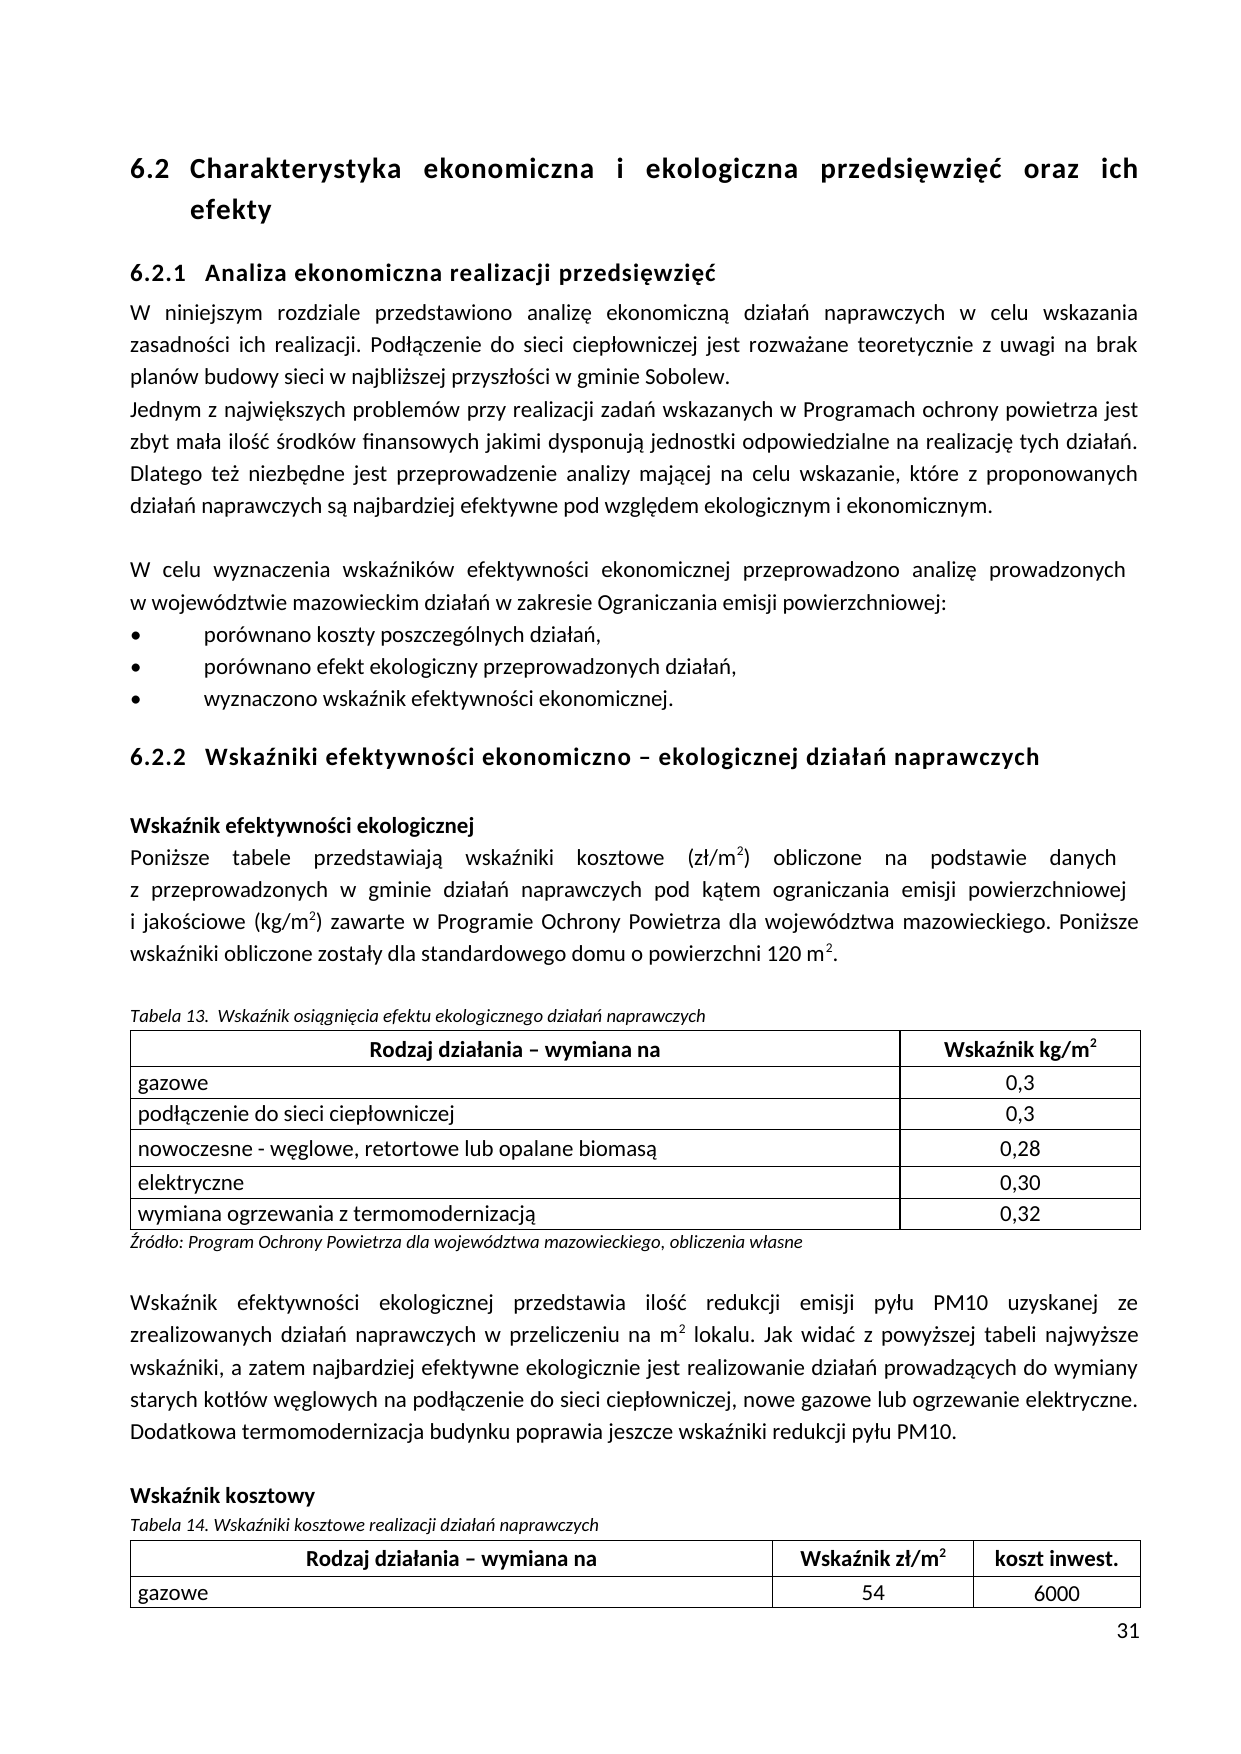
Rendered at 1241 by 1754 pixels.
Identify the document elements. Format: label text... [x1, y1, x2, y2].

subtitle Charakterystyka ekonomiczna i ekologiczna przedsięwzięć oraz ich efekty [130, 150, 1140, 227]
text W niniejszym rozdziale przedstawiono analizę ekonomiczną działań naprawczych w celu wskazania zasadności ich realizacji. Podłączenie do sieci ciepłowniczej jest rozważane teoretycznie z uwagi na brak planów budowy sieci w najbliższej przyszłości w gminie Sobolew. [130, 298, 1140, 391]
table_header Wskaźnik kg/m2 [901, 1031, 1140, 1066]
text Wskaźnik efektywności ekologicznej [130, 811, 1140, 839]
table_header koszt inwest. [974, 1541, 1140, 1576]
text • wyznaczono wskaźnik efektywności ekonomicznej. [130, 684, 1140, 712]
text Poniższe tabele przedstawiają wskaźniki kosztowe (zł/m2) obliczone na podstawie danych z przeprowadzonych w gminie działań naprawczych pod kątem ograniczania emisji powierzchniowej i jakościowe (kg/m2) zawarte w Programie Ochrony Powietrza dla województwa mazowieckiego. Poniższe wskaźniki obliczone zostały dla standardowego domu o powierzchni 120 m2. [130, 843, 1140, 968]
table_cell elektryczne [131, 1167, 899, 1197]
text Wskaźnik kosztowy [130, 1481, 1140, 1509]
text Tabela 13. Wskaźnik osiągnięcia efektu ekologicznego działań naprawczych [130, 1004, 1140, 1027]
table_cell nowoczesne - węglowe, retortowe lub opalane biomasą [131, 1130, 899, 1166]
table_cell wymiana ogrzewania z termomodernizacją [131, 1199, 899, 1229]
text W celu wyznaczenia wskaźników efektywności ekonomicznej przeprowadzono analizę prowadzonych w województwie mazowieckim działań w zakresie Ograniczania emisji powierzchniowej: [130, 556, 1140, 616]
table_cell 0,3 [901, 1099, 1140, 1129]
table_cell 0,30 [901, 1167, 1140, 1197]
table_cell 6000 [974, 1577, 1140, 1607]
table_cell podłączenie do sieci ciepłowniczej [131, 1099, 899, 1129]
table_header Rodzaj działania – wymiana na [131, 1541, 772, 1576]
table_cell 54 [773, 1577, 973, 1607]
text Jednym z największych problemów przy realizacji zadań wskazanych w Programach ochrony powietrza jest zbyt mała ilość środków finansowych jakimi dysponują jednostki odpowiedzialne na realizację tych działań. Dlatego też niezbędne jest przeprowadzenie analizy mającej na celu wskazanie, które z proponowanych działań naprawczych są najbardziej efektywne pod względem ekologicznym i ekonomicznym. [130, 395, 1140, 519]
table_header Wskaźnik zł/m2 [773, 1541, 973, 1576]
table_cell 0,32 [901, 1199, 1140, 1229]
table_cell gazowe [131, 1577, 772, 1607]
text • porównano koszty poszczególnych działań, [130, 620, 1140, 648]
table_cell 0,3 [901, 1067, 1140, 1097]
text Analiza ekonomiczna realizacji przedsięwzięć [130, 257, 1140, 287]
text Źródło: Program Ochrony Powietrza dla województwa mazowieckiego, obliczenia własne [130, 1230, 1140, 1253]
text Wskaźnik efektywności ekologicznej przedstawia ilość redukcji emisji pyłu PM10 uzyskanej ze zrealizowanych działań naprawczych w przeliczeniu na m2 lokalu. Jak widać z powyższej tabeli najwyższe wskaźniki, a zatem najbardziej efektywne ekologicznie jest realizowanie działań prowadzących do wymiany starych kotłów węglowych na podłączenie do sieci ciepłowniczej, nowe gazowe lub ogrzewanie elektryczne. Dodatkowa termomodernizacja budynku poprawia jeszcze wskaźniki redukcji pyłu PM10. [130, 1288, 1140, 1445]
table_cell 0,28 [901, 1130, 1140, 1166]
table_cell gazowe [131, 1067, 899, 1097]
table_header Rodzaj działania – wymiana na [131, 1031, 899, 1066]
text Tabela 14. Wskaźniki kosztowe realizacji działań naprawczych [130, 1514, 1140, 1537]
text • porównano efekt ekologiczny przeprowadzonych działań, [130, 652, 1140, 680]
text Wskaźniki efektywności ekonomiczno – ekologicznej działań naprawczych [130, 742, 1140, 772]
